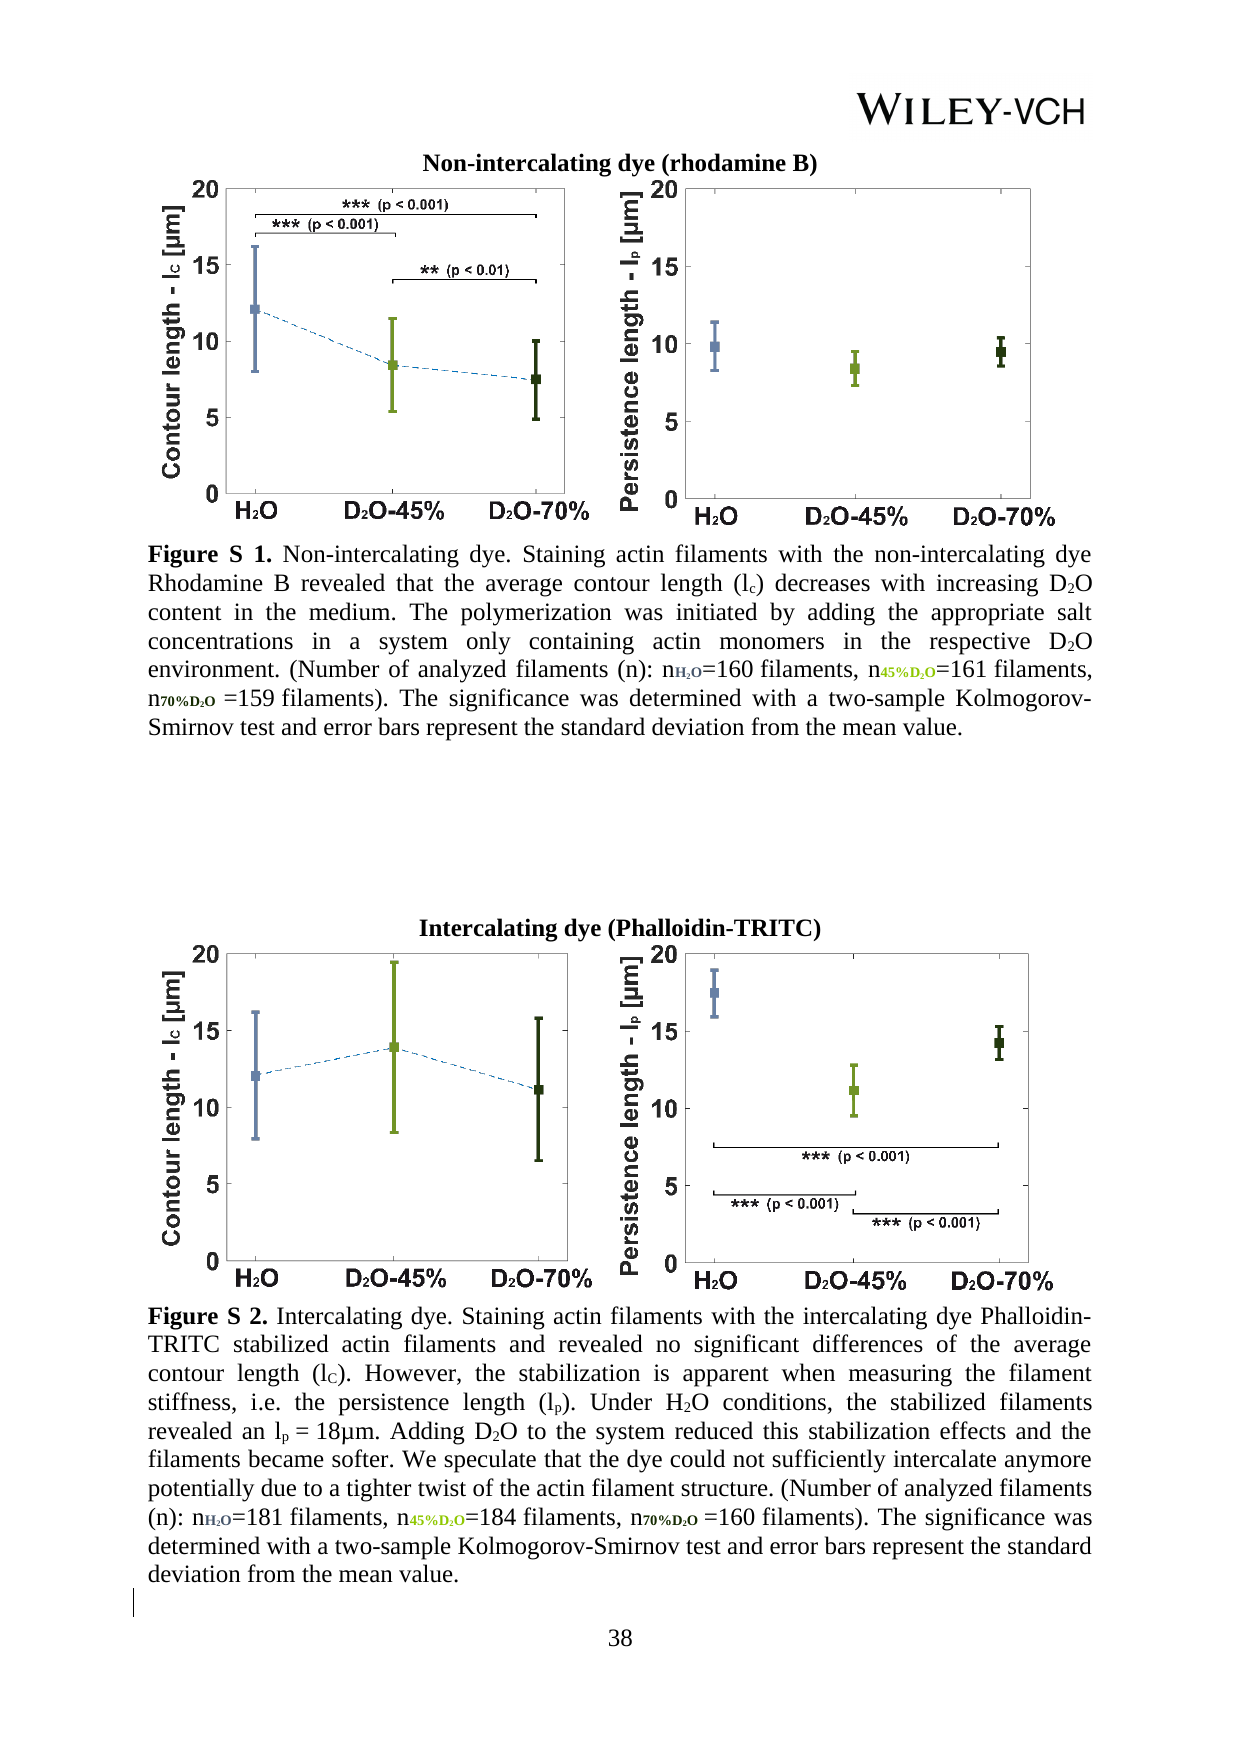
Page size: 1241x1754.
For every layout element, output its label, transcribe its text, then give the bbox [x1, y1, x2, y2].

table_header [605, 942, 1077, 1301]
picture [848, 73, 1093, 142]
table_header [148, 176, 605, 539]
text Intercalating dye (Phalloidin-TRITC) [148, 913, 1093, 942]
picture [158, 942, 593, 1294]
text Non-intercalating dye (rhodamine B) [148, 148, 1093, 176]
table_header [148, 942, 605, 1301]
picture [158, 176, 590, 525]
text Figure S 2. Intercalating dye. Staining actin filaments with the intercalating dye Phalloidin-TRITC stabilized actin filaments and revealed no significant differences of the average contour length (lC). However, the stabilization is apparent when measuring the filament stiffness, i.e. the persistence length (lp). Under H2O conditions, the stabilized filaments revealed an lp = 18µm. Adding D2O to the system reduced this stabilization effects and the filaments became softer. We speculate that the dye could not sufficiently intercalate anymore potentially due to a tighter twist of the actin filament structure. (Number of analyzed filaments (n): nH2O=181 filaments, n45%D2O=184 filaments, n70%D2O =160 filaments). The significance was determined with a two-sample Kolmogorov-Smirnov test and error bars represent the standard deviation from the mean value. [148, 1301, 1093, 1588]
text Figure S 1. Non-intercalating dye. Staining actin filaments with the non-intercalating dye Rhodamine B revealed that the average contour length (lc) decreases with increasing D2O content in the medium. The polymerization was initiated by adding the appropriate salt concentrations in a system only containing actin monomers in the respective D2O environment. (Number of analyzed filaments (n): nH2O=160 filaments, n45%D2O=161 filaments, n70%D2O =159 filaments). The significance was determined with a two-sample Kolmogorov-Smirnov test and error bars represent the standard deviation from the mean value. [148, 539, 1093, 741]
picture [616, 942, 1053, 1296]
picture [616, 176, 1055, 535]
table_header [605, 176, 1077, 539]
